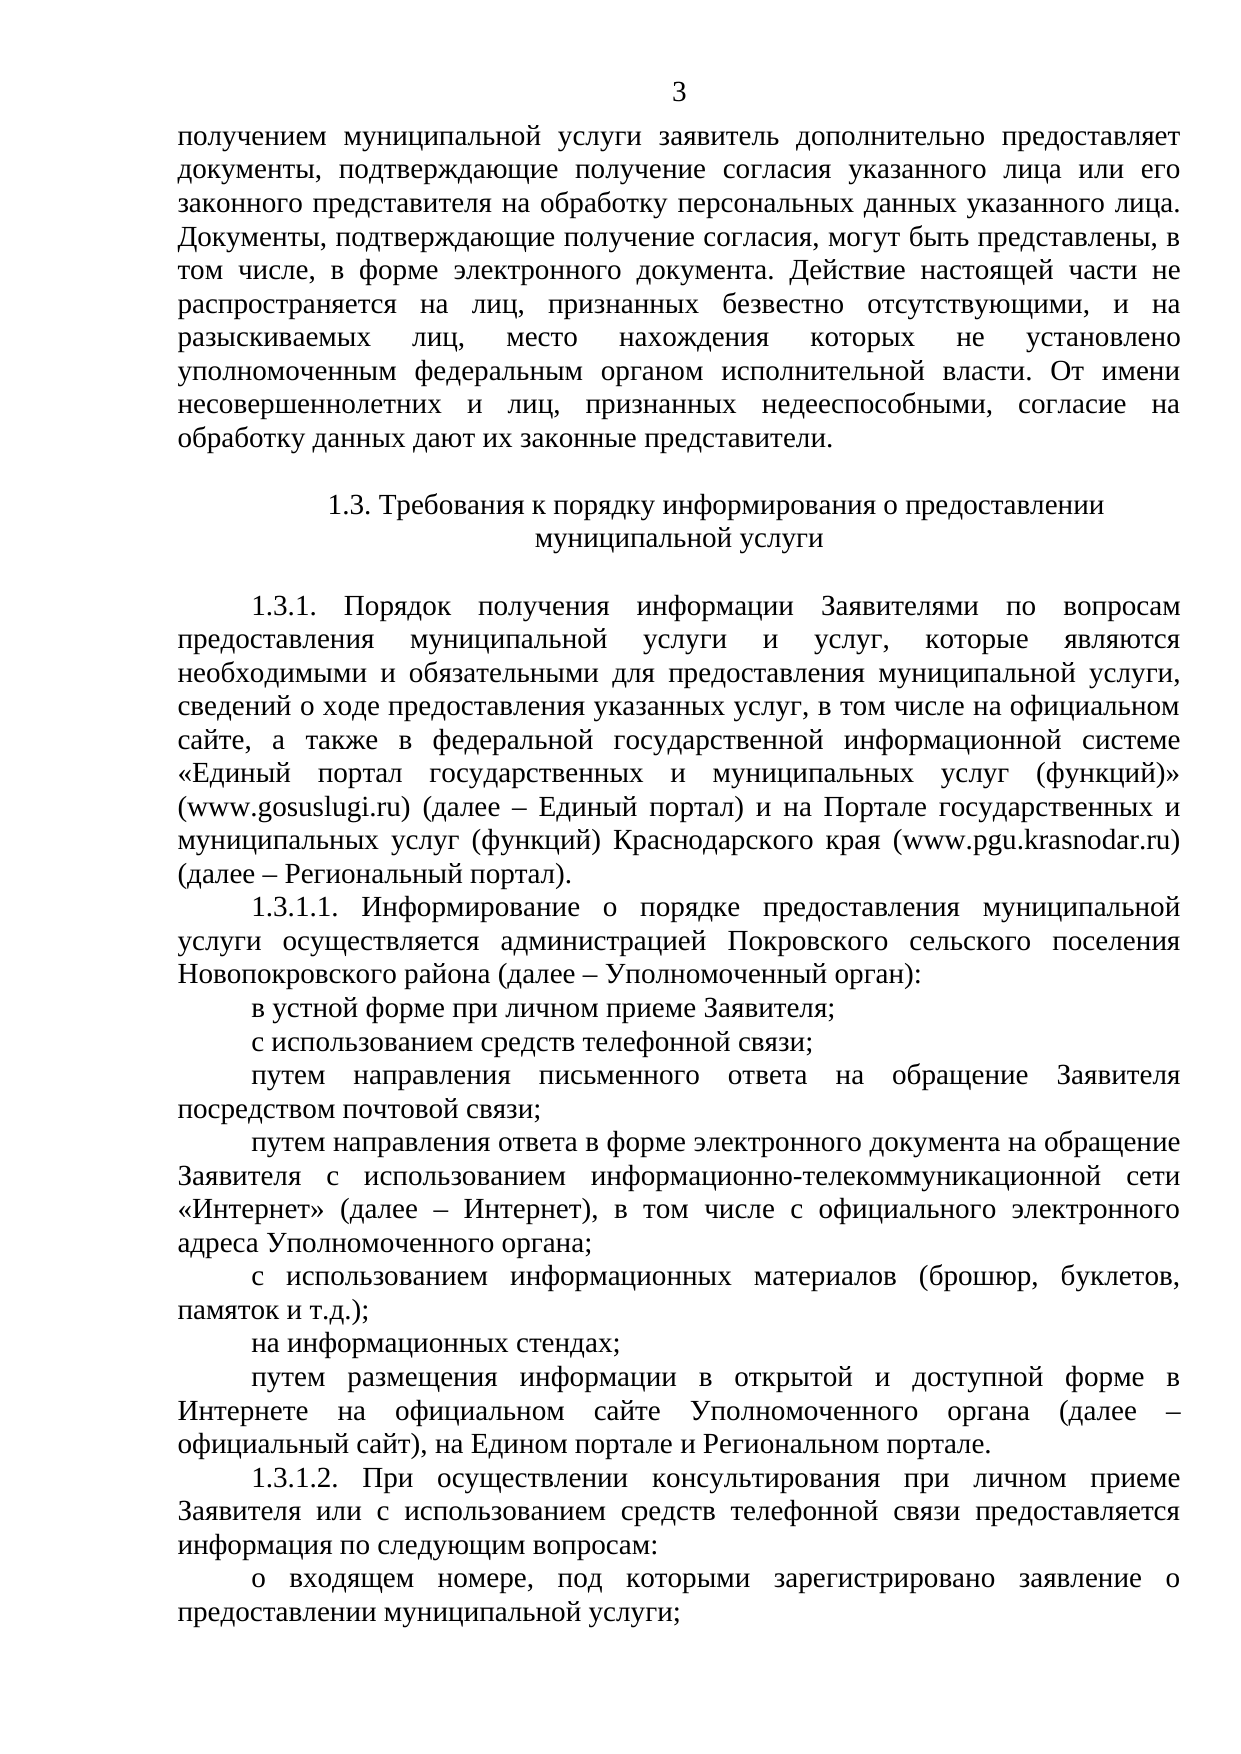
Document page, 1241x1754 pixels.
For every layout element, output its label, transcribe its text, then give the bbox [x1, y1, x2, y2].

text 1.3.1.2. При осуществлении консультирования при личном приеме Заявителя или с использованием средств телефонной связи предоставляется информация по следующим вопросам: [177, 1460, 1181, 1560]
text о входящем номере, под которыми зарегистрировано заявление о предоставлении муниципальной услуги; [177, 1560, 1181, 1627]
text с использованием средств телефонной связи; [177, 1024, 1181, 1057]
text путем размещения информации в открытой и доступной форме в Интернете на официальном сайте Уполномоченного органа (далее – официальный сайт), на Едином портале и Региональном портале. [177, 1359, 1181, 1460]
text 1.3.1. Порядок получения информации Заявителями по вопросам предоставления муниципальной услуги и услуг, которые являются необходимыми и обязательными для предоставления муниципальной услуги, сведений о ходе предоставления указанных услуг, в том числе на официальном сайте, а также в федеральной государственной информационной системе «Единый портал государственных и муниципальных услуг (функций)» (www.gosuslugi.ru) (далее – Единый портал) и на Портале государственных и муниципальных услуг (функций) Краснодарского края (www.pgu.krasnodar.ru) (далее – Региональный портал). [177, 588, 1181, 889]
text в устной форме при личном приеме Заявителя; [177, 990, 1181, 1024]
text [177, 118, 1181, 453]
text с использованием информационных материалов (брошюр, буклетов, памяток и т.д.); [177, 1258, 1181, 1326]
text на информационных стендах; [177, 1326, 1181, 1359]
text 1.3.1.1. Информирование о порядке предоставления муниципальной услуги осуществляется администрацией Покровского сельского поселения Новопокровского района (далее – Уполномоченный орган): [177, 889, 1181, 990]
text 1.3. Требования к порядку информирования о предоставлении муниципальной услуги [177, 487, 1181, 554]
text путем направления письменного ответа на обращение Заявителя посредством почтовой связи; [177, 1057, 1181, 1124]
text путем направления ответа в форме электронного документа на обращение Заявителя с использованием информационно-телекоммуникационной сети «Интернет» (далее – Интернет), в том числе с официального электронного адреса Уполномоченного органа; [177, 1124, 1181, 1258]
